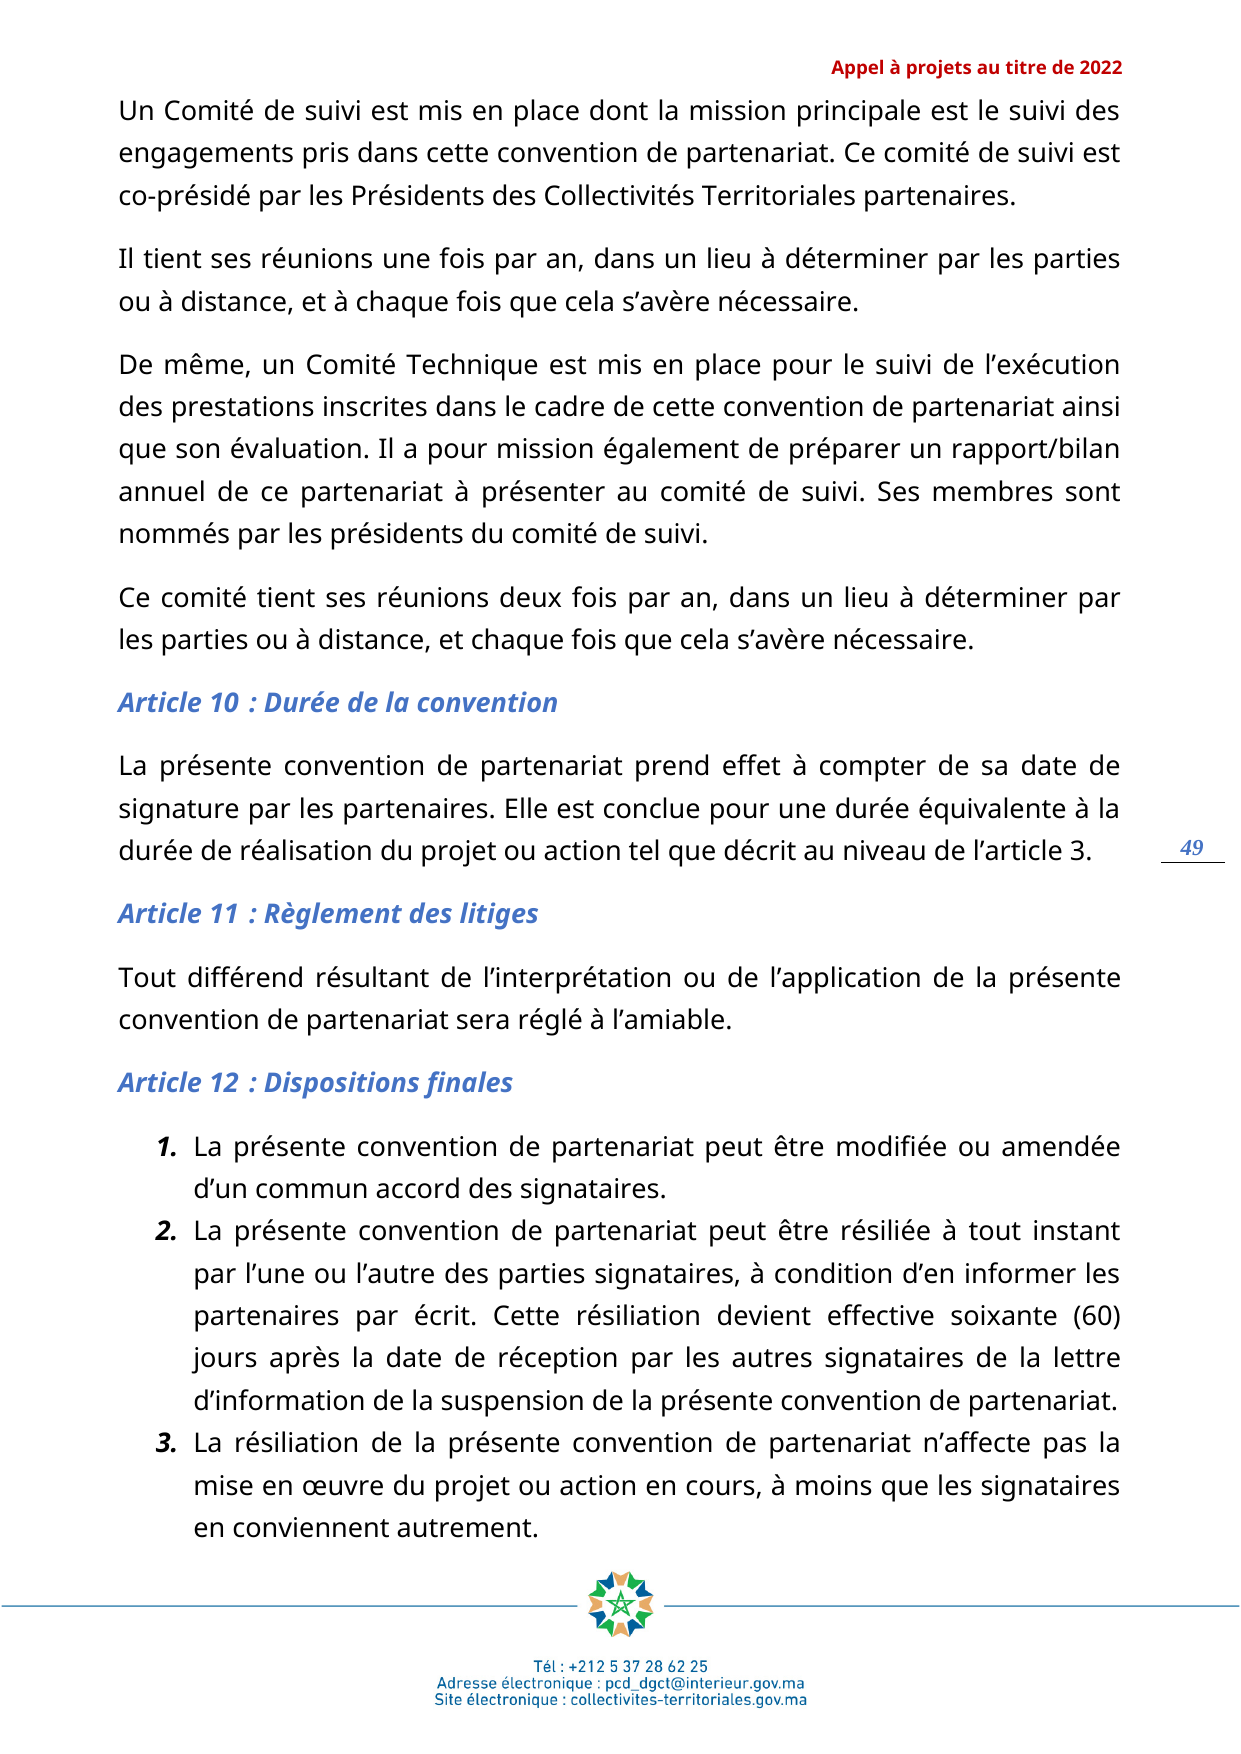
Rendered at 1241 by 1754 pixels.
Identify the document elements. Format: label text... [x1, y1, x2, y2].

text De même, un Comité Technique est mis en place pour le suivi de l’exécution des prestations inscrites dans le cadre de cette convention de partenariat ainsi que son évaluation. Il a pour mission également de préparer un rapport/bilan annuel de ce partenariat à présenter au comité de suivi. Ses membres sont nommés par les présidents du comité de suivi. [118, 345, 1122, 552]
text La présente convention de partenariat prend effet à compter de sa date de signature par les partenaires. Elle est conclue pour une durée équivalente à la durée de réalisation du projet ou action tel que décrit au niveau de l’article 3. [118, 747, 1122, 868]
text Ce comité tient ses réunions deux fois par an, dans un lieu à déterminer par les parties ou à distance, et chaque fois que cela s’avère nécessaire. [118, 578, 1122, 657]
text Tout différend résultant de l’interprétation ou de l’application de la présente convention de partenariat sera réglé à l’amiable. [118, 958, 1122, 1037]
picture [1, 1551, 1240, 1747]
list La présente convention de partenariat peut être modifiée ou amendée d’un commun accord des signataires. [156, 1127, 1122, 1206]
text Article 10 : Durée de la convention [118, 684, 1122, 721]
text Article 11 : Règlement des litiges [118, 895, 1122, 932]
list La résiliation de la présente convention de partenariat n’affecte pas la mise en œuvre du projet ou action en cours, à moins que les signataires en conviennent autrement. [156, 1424, 1122, 1545]
text Article 12 : Dispositions finales [118, 1064, 1122, 1101]
text Un Comité de suivi est mis en place dont la mission principale est le suivi des engagements pris dans cette convention de partenariat. Ce comité de suivi est co-présidé par les Présidents des Collectivités Territoriales partenaires. [118, 92, 1122, 213]
list La présente convention de partenariat peut être résiliée à tout instant par l’une ou l’autre des parties signataires, à condition d’en informer les partenaires par écrit. Cette résiliation devient effective soixante (60) jours après la date de réception par les autres signataires de la lettre d’information de la suspension de la présente convention de partenariat. [156, 1212, 1122, 1418]
text Il tient ses réunions une fois par an, dans un lieu à déterminer par les parties ou à distance, et à chaque fois que cela s’avère nécessaire. [118, 239, 1122, 319]
